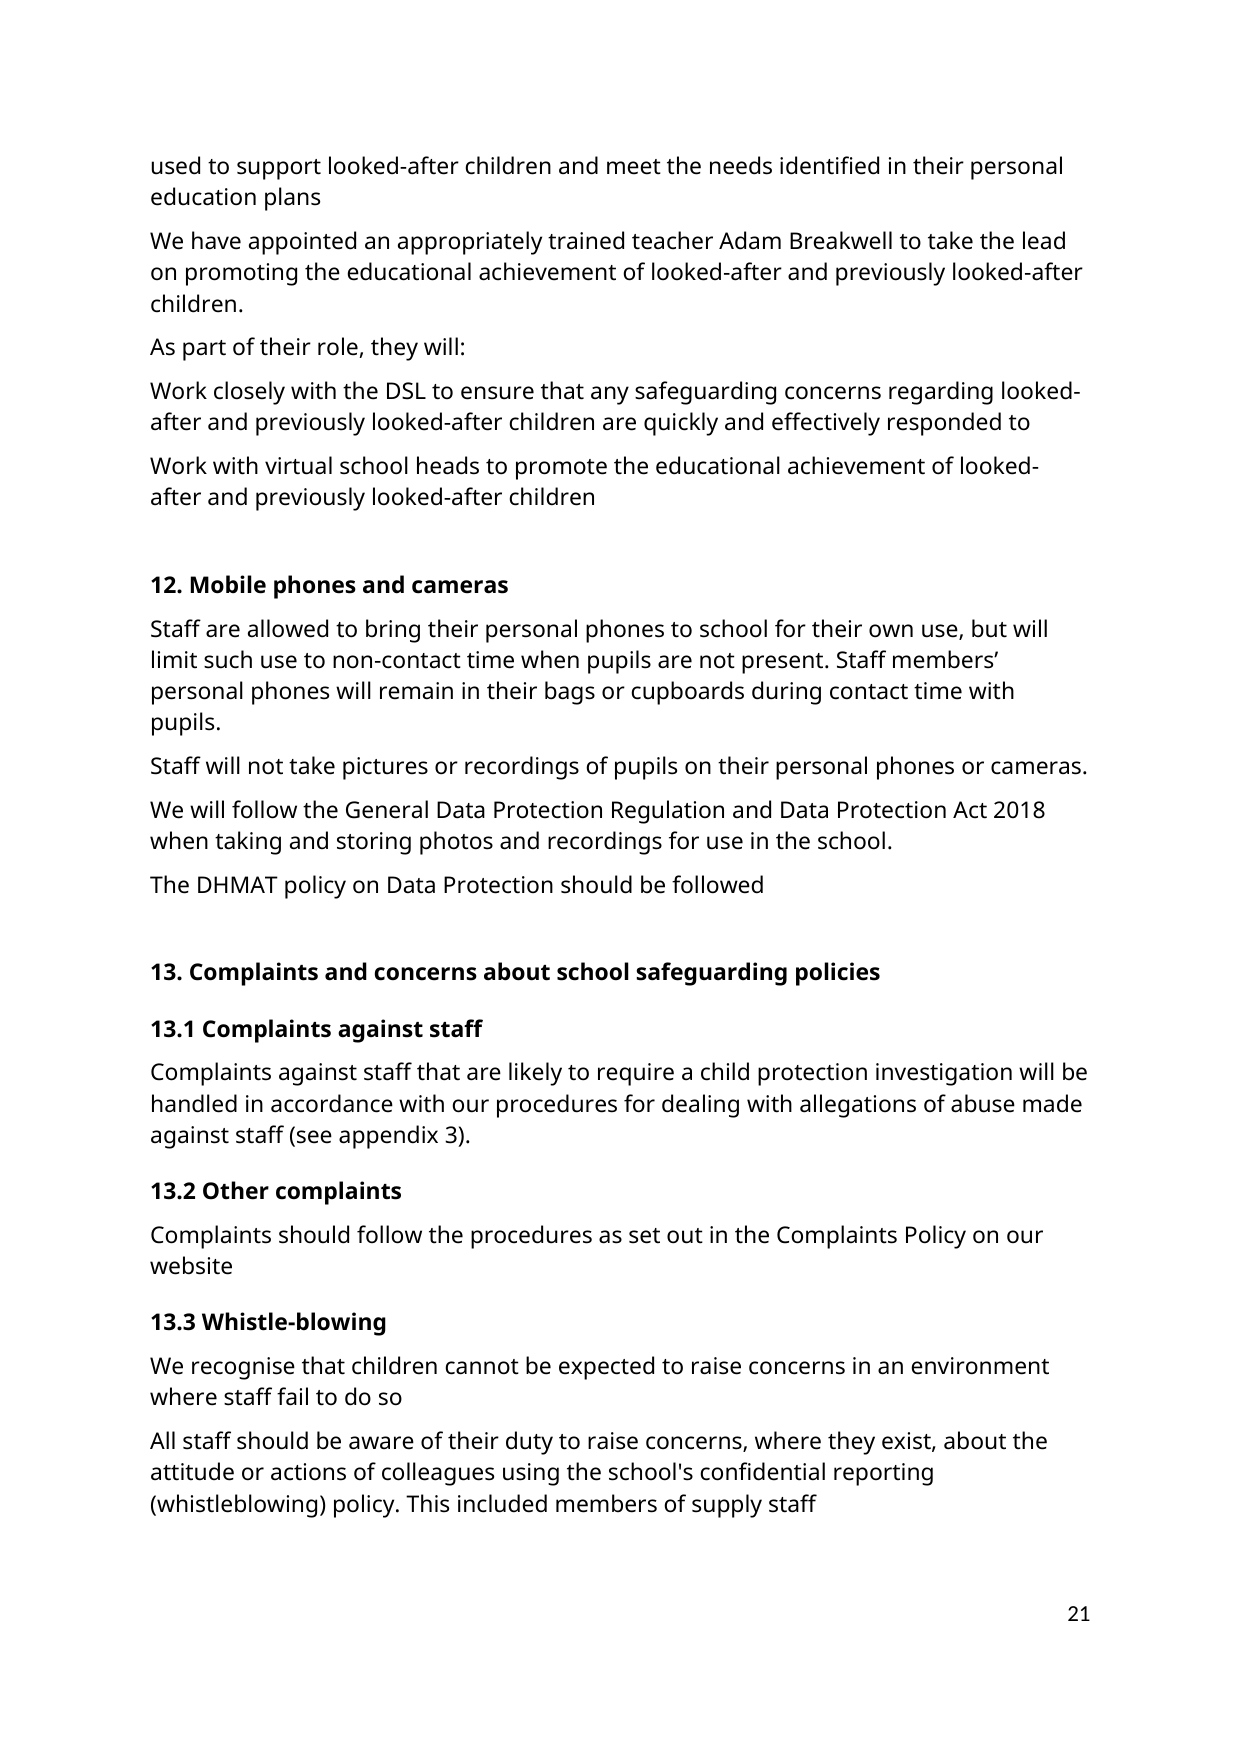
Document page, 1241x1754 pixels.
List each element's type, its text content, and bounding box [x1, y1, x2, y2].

text used to support looked-after children and meet the needs identified in their personal education plans [150, 150, 1090, 212]
text All staff should be aware of their duty to raise concerns, where they exist, about the attitude or actions of colleagues using the school's confidential reporting (whistleblowing) policy. This included members of supply staff [150, 1425, 1090, 1519]
text Complaints against staff that are likely to require a child protection investigation will be handled in accordance with our procedures for dealing with allegations of abuse made against staff (see appendix 3). [150, 1056, 1090, 1150]
text Staff are allowed to bring their personal phones to school for their own use, but will limit such use to non-contact time when pupils are not present. Staff members’ personal phones will remain in their bags or cupboards during contact time with pupils. [150, 612, 1090, 737]
text 12. Mobile phones and cameras [150, 569, 1090, 600]
text We will follow the General Data Protection Regulation and Data Protection Act 2018 when taking and storing photos and recordings for use in the school. [150, 794, 1090, 856]
text We recognise that children cannot be expected to raise concerns in an environment where staff fail to do so [150, 1350, 1090, 1412]
text 13.2 Other complaints [150, 1175, 1090, 1206]
text We have appointed an appropriately trained teacher Adam Breakwell to take the lead on promoting the educational achievement of looked-after and previously looked-after children. [150, 225, 1090, 319]
text The DHMAT policy on Data Protection should be followed [150, 869, 1090, 900]
text 13.3 Whistle-blowing [150, 1306, 1090, 1337]
text Staff will not take pictures or recordings of pupils on their personal phones or cameras. [150, 750, 1090, 781]
text As part of their role, they will: [150, 331, 1090, 362]
text 13. Complaints and concerns about school safeguarding policies [150, 956, 1090, 987]
text Complaints should follow the procedures as set out in the Complaints Policy on our website [150, 1219, 1090, 1281]
text 13.1 Complaints against staff [150, 1012, 1090, 1044]
text Work with virtual school heads to promote the educational achievement of looked-after and previously looked-after children [150, 450, 1090, 512]
